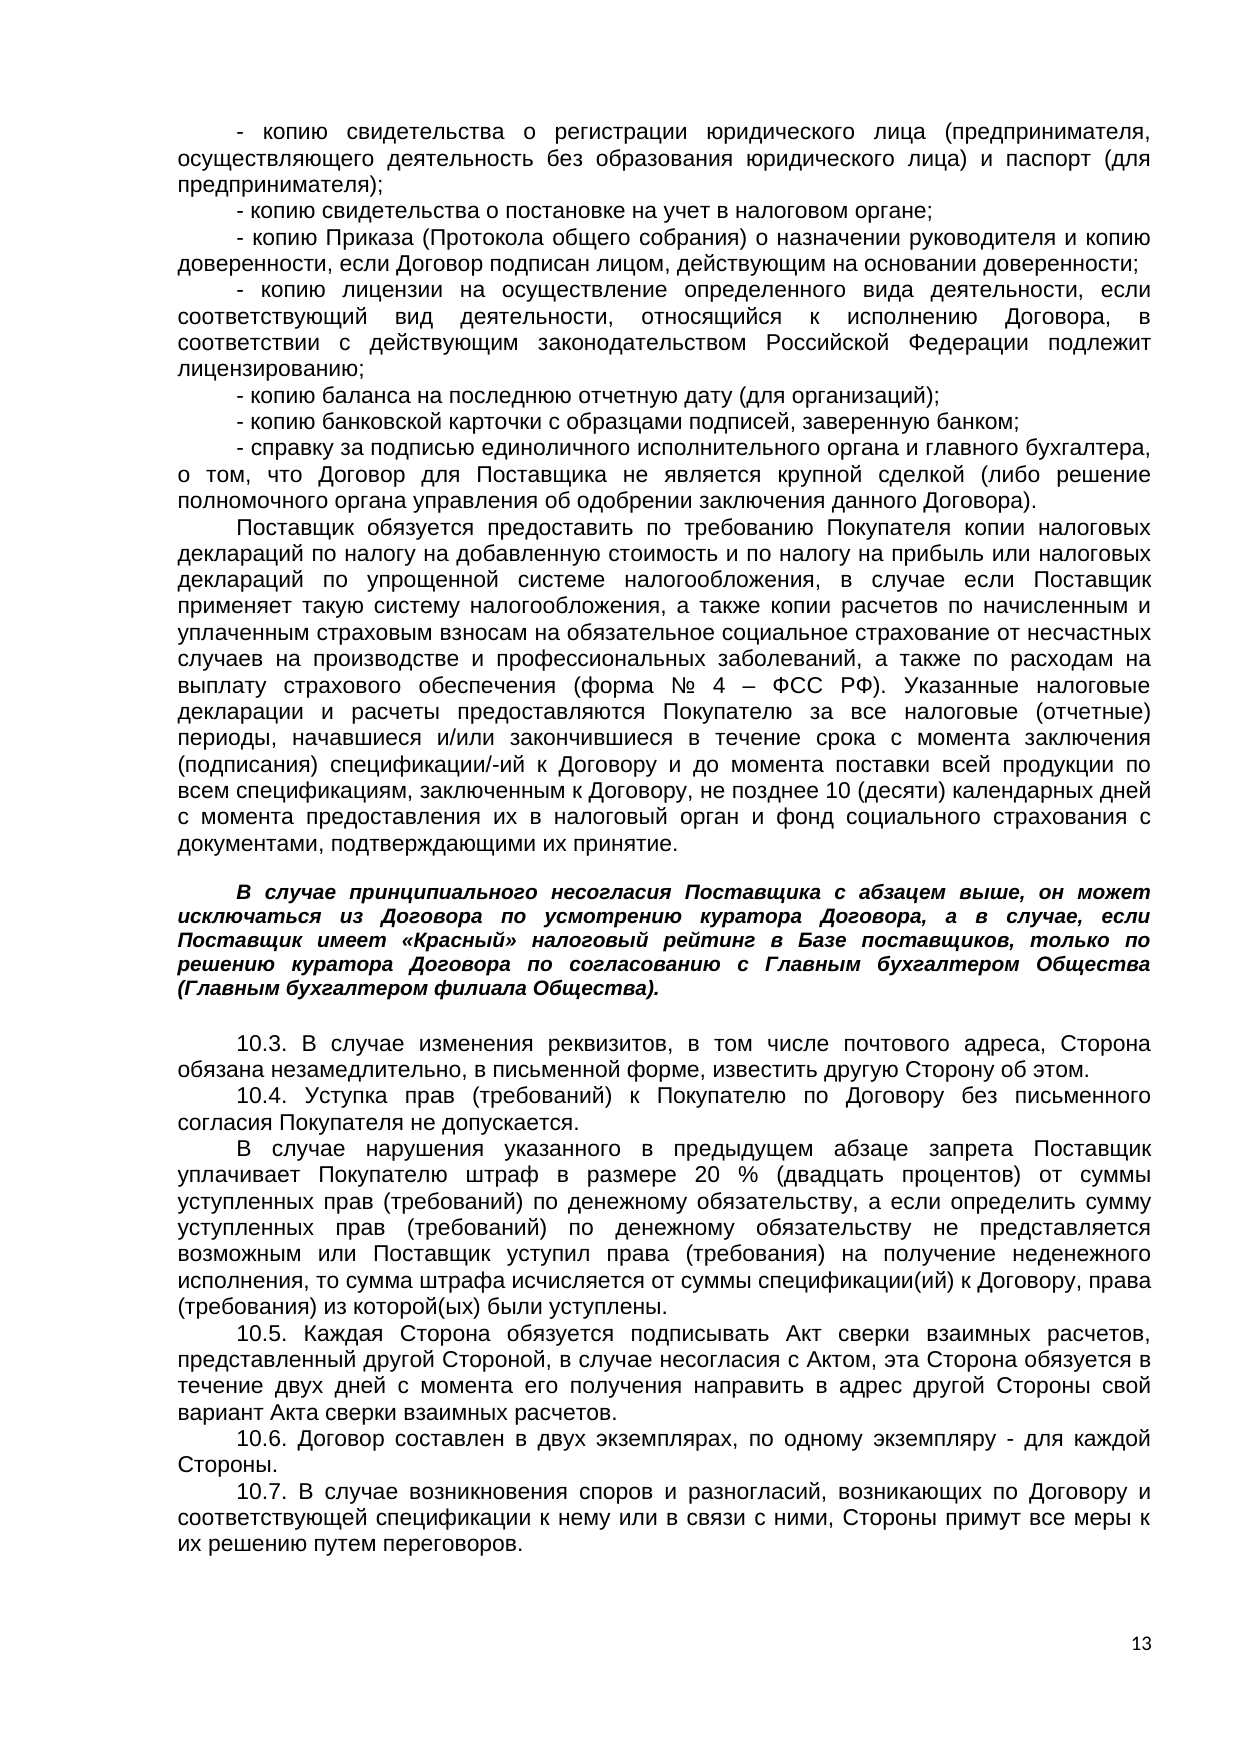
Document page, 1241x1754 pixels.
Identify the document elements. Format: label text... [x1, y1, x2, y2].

text 10.4. Уступка прав (требований) к Покупателю по Договору без письменного согласия Покупателя не допускается. [177, 1082, 1152, 1135]
text Поставщик обязуется предоставить по требованию Покупателя копии налоговых деклараций по налогу на добавленную стоимость и по налогу на прибыль или налоговых деклараций по упрощенной системе налогообложения, в случае если Поставщик применяет такую систему налогообложения, а также копии расчетов по начисленным и уплаченным страховым взносам на обязательное социальное страхование от несчастных случаев на производстве и профессиональных заболеваний, а также по расходам на выплату страхового обеспечения (форма № 4 – ФСС РФ). Указанные налоговые декларации и расчеты предоставляются Покупателю за все налоговые (отчетные) периоды, начавшиеся и/или закончившиеся в течение срока с момента заключения (подписания) спецификации/-ий к Договору и до момента поставки всей продукции по всем спецификациям, заключенным к Договору, не позднее 10 (десяти) календарных дней с момента предоставления их в налоговый орган и фонд социального страхования с документами, подтверждающими их принятие. [177, 513, 1152, 856]
text - копию свидетельства о регистрации юридического лица (предпринимателя, осуществляющего деятельность без образования юридического лица) и паспорт (для предпринимателя); [177, 118, 1152, 197]
text 10.3. В случае изменения реквизитов, в том числе почтового адреса, Сторона обязана незамедлительно, в письменной форме, известить другую Сторону об этом. [177, 1029, 1152, 1082]
text - копию свидетельства о постановке на учет в налоговом органе; [177, 197, 1152, 223]
text - справку за подписью единоличного исполнительного органа и главного бухгалтера, о том, что Договор для Поставщика не является крупной сделкой (либо решение полномочного органа управления об одобрении заключения данного Договора). [177, 434, 1152, 513]
text В случае нарушения указанного в предыдущем абзаце запрета Поставщик уплачивает Покупателю штраф в размере 20 % (двадцать процентов) от суммы уступленных прав (требований) по денежному обязательству, а если определить сумму уступленных прав (требований) по денежному обязательству не представляется возможным или Поставщик уступил права (требования) на получение неденежного исполнения, то сумма штрафа исчисляется от суммы спецификации(ий) к Договору, права (требования) из которой(ых) были уступлены. [177, 1135, 1152, 1319]
text - копию Приказа (Протокола общего собрания) о назначении руководителя и копию доверенности, если Договор подписан лицом, действующим на основании доверенности; [177, 223, 1152, 276]
text В случае принципиального несогласия Поставщика с абзацем выше, он может исключаться из Договора по усмотрению куратора Договора, а в случае, если Поставщик имеет «Красный» налоговый рейтинг в Базе поставщиков, только по решению куратора Договора по согласованию с Главным бухгалтером Общества (Главным бухгалтером филиала Общества). [177, 880, 1152, 1000]
text - копию баланса на последнюю отчетную дату (для организаций); [177, 382, 1152, 408]
text 10.5. Каждая Сторона обязуется подписывать Акт сверки взаимных расчетов, представленный другой Стороной, в случае несогласия с Актом, эта Сторона обязуется в течение двух дней с момента его получения направить в адрес другой Стороны свой вариант Акта сверки взаимных расчетов. [177, 1319, 1152, 1425]
text 10.6. Договор составлен в двух экземплярах, по одному экземпляру - для каждой Стороны. [177, 1425, 1152, 1478]
text - копию банковской карточки с образцами подписей, заверенную банком; [177, 408, 1152, 434]
text - копию лицензии на осуществление определенного вида деятельности, если соответствующий вид деятельности, относящийся к исполнению Договора, в соответствии с действующим законодательством Российской Федерации подлежит лицензированию; [177, 276, 1152, 382]
text 10.7. В случае возникновения споров и разногласий, возникающих по Договору и соответствующей спецификации к нему или в связи с ними, Стороны примут все меры к их решению путем переговоров. [177, 1478, 1152, 1557]
